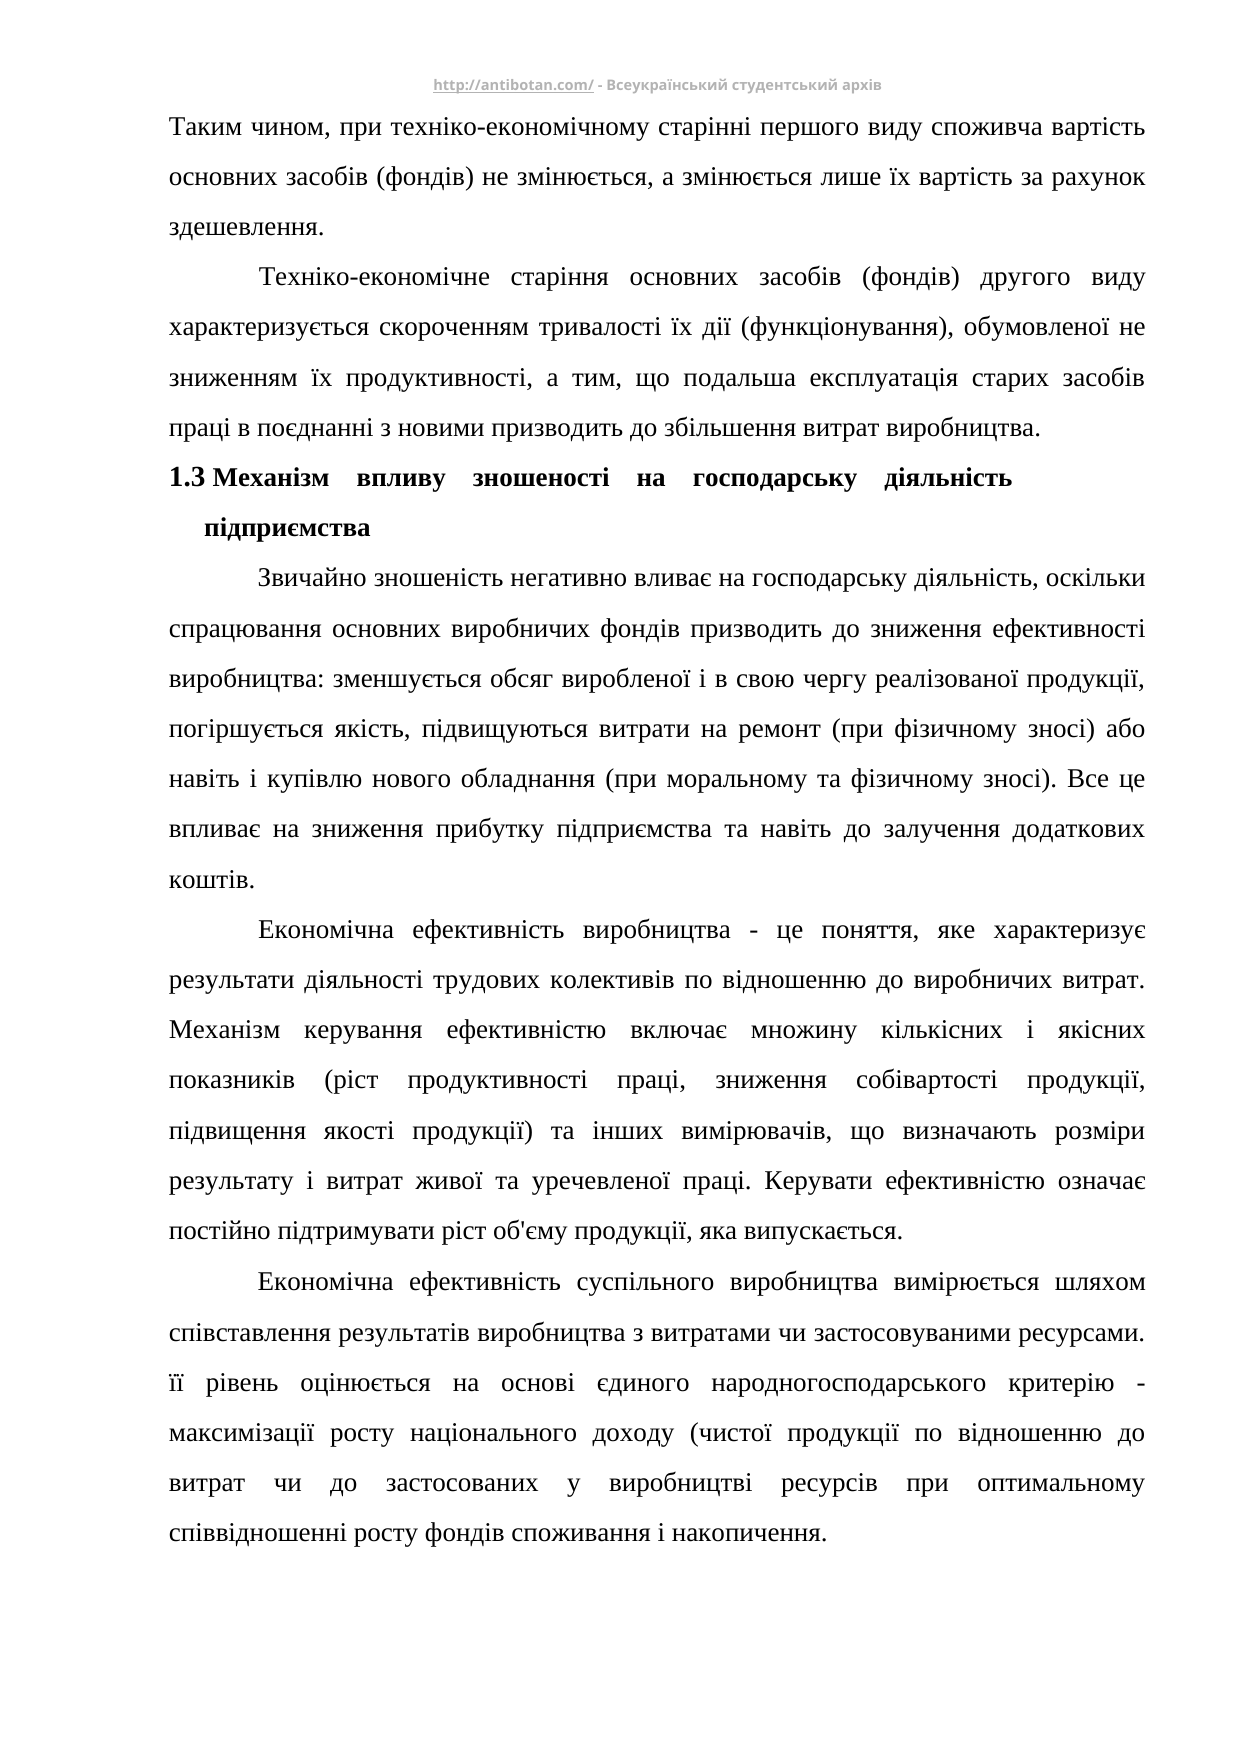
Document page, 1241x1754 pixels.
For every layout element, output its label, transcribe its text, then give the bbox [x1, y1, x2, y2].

text Економічна ефективність виробництва - це поняття, яке характеризує результати діяльності трудових колективів по відношенню до виробничих витрат. Механізм керування ефективністю включає множину кількісних і якісних показників (ріст продуктивності праці, зниження собівартості продукції, підвищення якості продукції) та інших вимірювачів, що визначають розміри результату і витрат живої та уречевленої праці. Керувати ефективністю означає постійно підтримувати ріст об'єму продукції, яка випускається. [169, 898, 1147, 1250]
text 1.3 Механізм впливу зношеності на господарську діяльність підприємства [169, 446, 1147, 547]
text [169, 95, 1147, 246]
text Звичайно зношеність негативно вливає на господарську діяльність, оскільки спрацювання основних виробничих фондів призводить до зниження ефективності виробництва: зменшується обсяг виробленої і в свою чергу реалізованої продукції, погіршується якість, підвищуються витрати на ремонт (при фізичному зносі) або навіть і купівлю нового обладнання (при моральному та фізичному зносі). Все це впливає на зниження прибутку підприємства та навіть до залучення додаткових коштів. [169, 547, 1147, 898]
text Економічна ефективність суспільного виробництва вимірюється шляхом співставлення результатів виробництва з витратами чи застосовуваними ресурсами. її рівень оцінюється на основі єдиного народногосподарського критерію - максимізації росту національного доходу (чистої продукції по відношенню до витрат чи до застосованих у виробництві ресурсів при оптимальному співвідношенні росту фондів споживання і накопичення. [169, 1251, 1147, 1552]
text Техніко-економічне старіння основних засобів (фондів) другого виду характеризується скороченням тривалості їх дії (функціонування), обумовленої не зниженням їх продуктивності, а тим, що подальша експлуатація старих засобів праці в поєднанні з новими призводить до збільшення витрат виробництва. [169, 246, 1147, 446]
